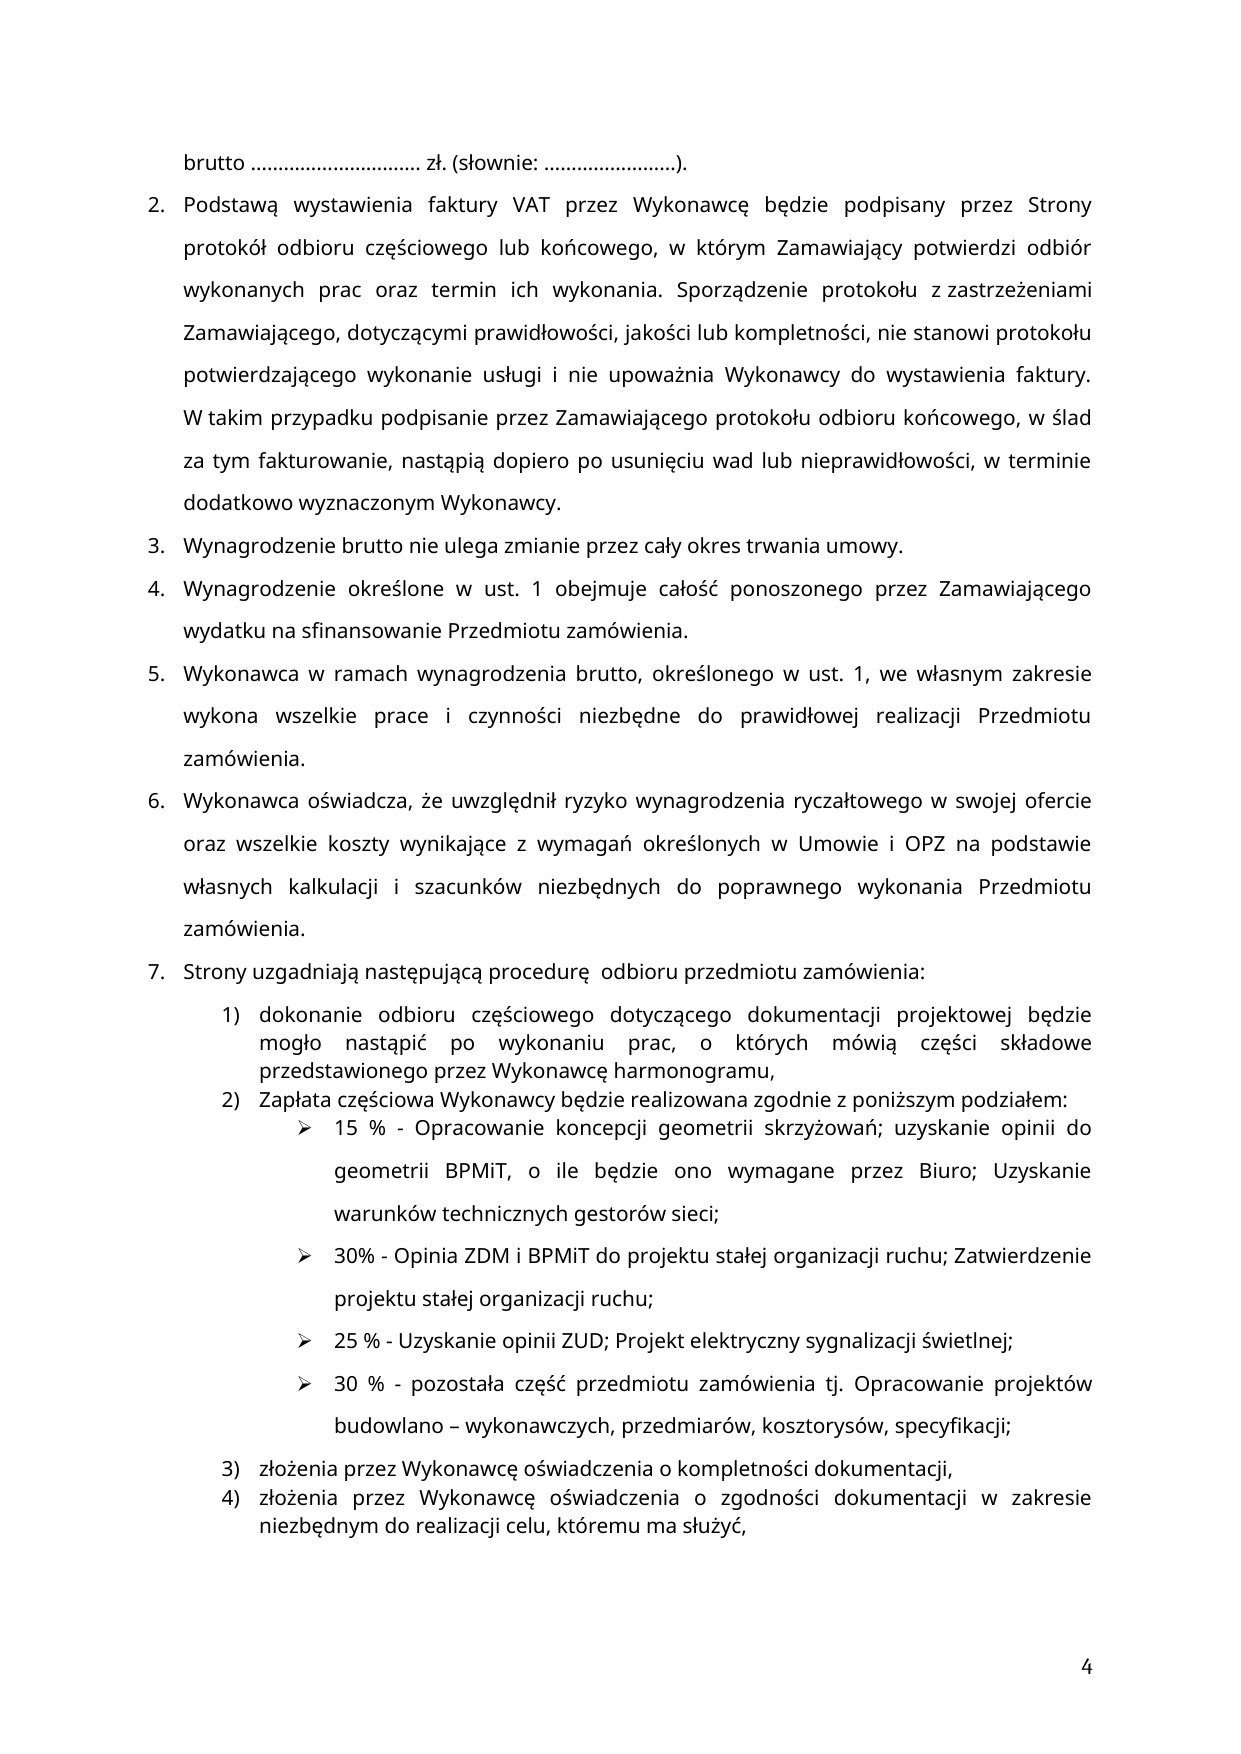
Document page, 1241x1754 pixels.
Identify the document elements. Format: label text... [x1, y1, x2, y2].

list Wynagrodzenie określone w ust. 1 obejmuje całość ponoszonego przez Zamawiającego wydatku na sfinansowanie Przedmiotu zamówienia. [148, 574, 1093, 645]
list Wykonawca oświadcza, że uwzględnił ryzyko wynagrodzenia ryczałtowego w swojej ofercie oraz wszelkie koszty wynikające z wymagań określonych w Umowie i OPZ na podstawie własnych kalkulacji i szacunków niezbędnych do poprawnego wykonania Przedmiotu zamówienia. [148, 787, 1093, 943]
list Strony uzgadniają następującą procedurę odbioru przedmiotu zamówienia: [148, 957, 1093, 986]
list 30 % - pozostała część przedmiotu zamówienia tj. Opracowanie projektów budowlano – wykonawczych, przedmiarów, kosztorysów, specyfikacji; [296, 1369, 1093, 1440]
list złożenia przez Wykonawcę oświadczenia o zgodności dokumentacji w zakresie niezbędnym do realizacji celu, któremu ma służyć, [221, 1483, 1093, 1539]
list dokonanie odbioru częściowego dotyczącego dokumentacji projektowej będzie mogło nastąpić po wykonaniu prac, o których mówią części składowe przedstawionego przez Wykonawcę harmonogramu, [221, 1000, 1093, 1085]
list Wykonawca w ramach wynagrodzenia brutto, określonego w ust. 1, we własnym zakresie wykona wszelkie prace i czynności niezbędne do prawidłowej realizacji Przedmiotu zamówienia. [148, 659, 1093, 772]
list Podstawą wystawienia faktury VAT przez Wykonawcę będzie podpisany przez Strony protokół odbioru częściowego lub końcowego, w którym Zamawiający potwierdzi odbiór wykonanych prac oraz termin ich wykonania. Sporządzenie protokołu z zastrzeżeniami Zamawiającego, dotyczącymi prawidłowości, jakości lub kompletności, nie stanowi protokołu potwierdzającego wykonanie usługi i nie upoważnia Wykonawcy do wystawienia faktury. W takim przypadku podpisanie przez Zamawiającego protokołu odbioru końcowego, w ślad za tym fakturowanie, nastąpią dopiero po usunięciu wad lub nieprawidłowości, w terminie dodatkowo wyznaczonym Wykonawcy. [148, 190, 1093, 517]
list Wynagrodzenie brutto nie ulega zmianie przez cały okres trwania umowy. [148, 531, 1093, 559]
list 30% - Opinia ZDM i BPMiT do projektu stałej organizacji ruchu; Zatwierdzenie projektu stałej organizacji ruchu; [296, 1241, 1093, 1312]
list Zapłata częściowa Wykonawcy będzie realizowana zgodnie z poniższym podziałem: [221, 1085, 1093, 1113]
list 25 % - Uzyskanie opinii ZUD; Projekt elektryczny sygnalizacji świetlnej; [296, 1326, 1093, 1355]
text brutto …………………………. zł. (słownie: ……………………). [183, 148, 1093, 176]
list 15 % - Opracowanie koncepcji geometrii skrzyżowań; uzyskanie opinii do geometrii BPMiT, o ile będzie ono wymagane przez Biuro; Uzyskanie warunków technicznych gestorów sieci; [296, 1113, 1093, 1227]
list złożenia przez Wykonawcę oświadczenia o kompletności dokumentacji, [221, 1454, 1093, 1483]
